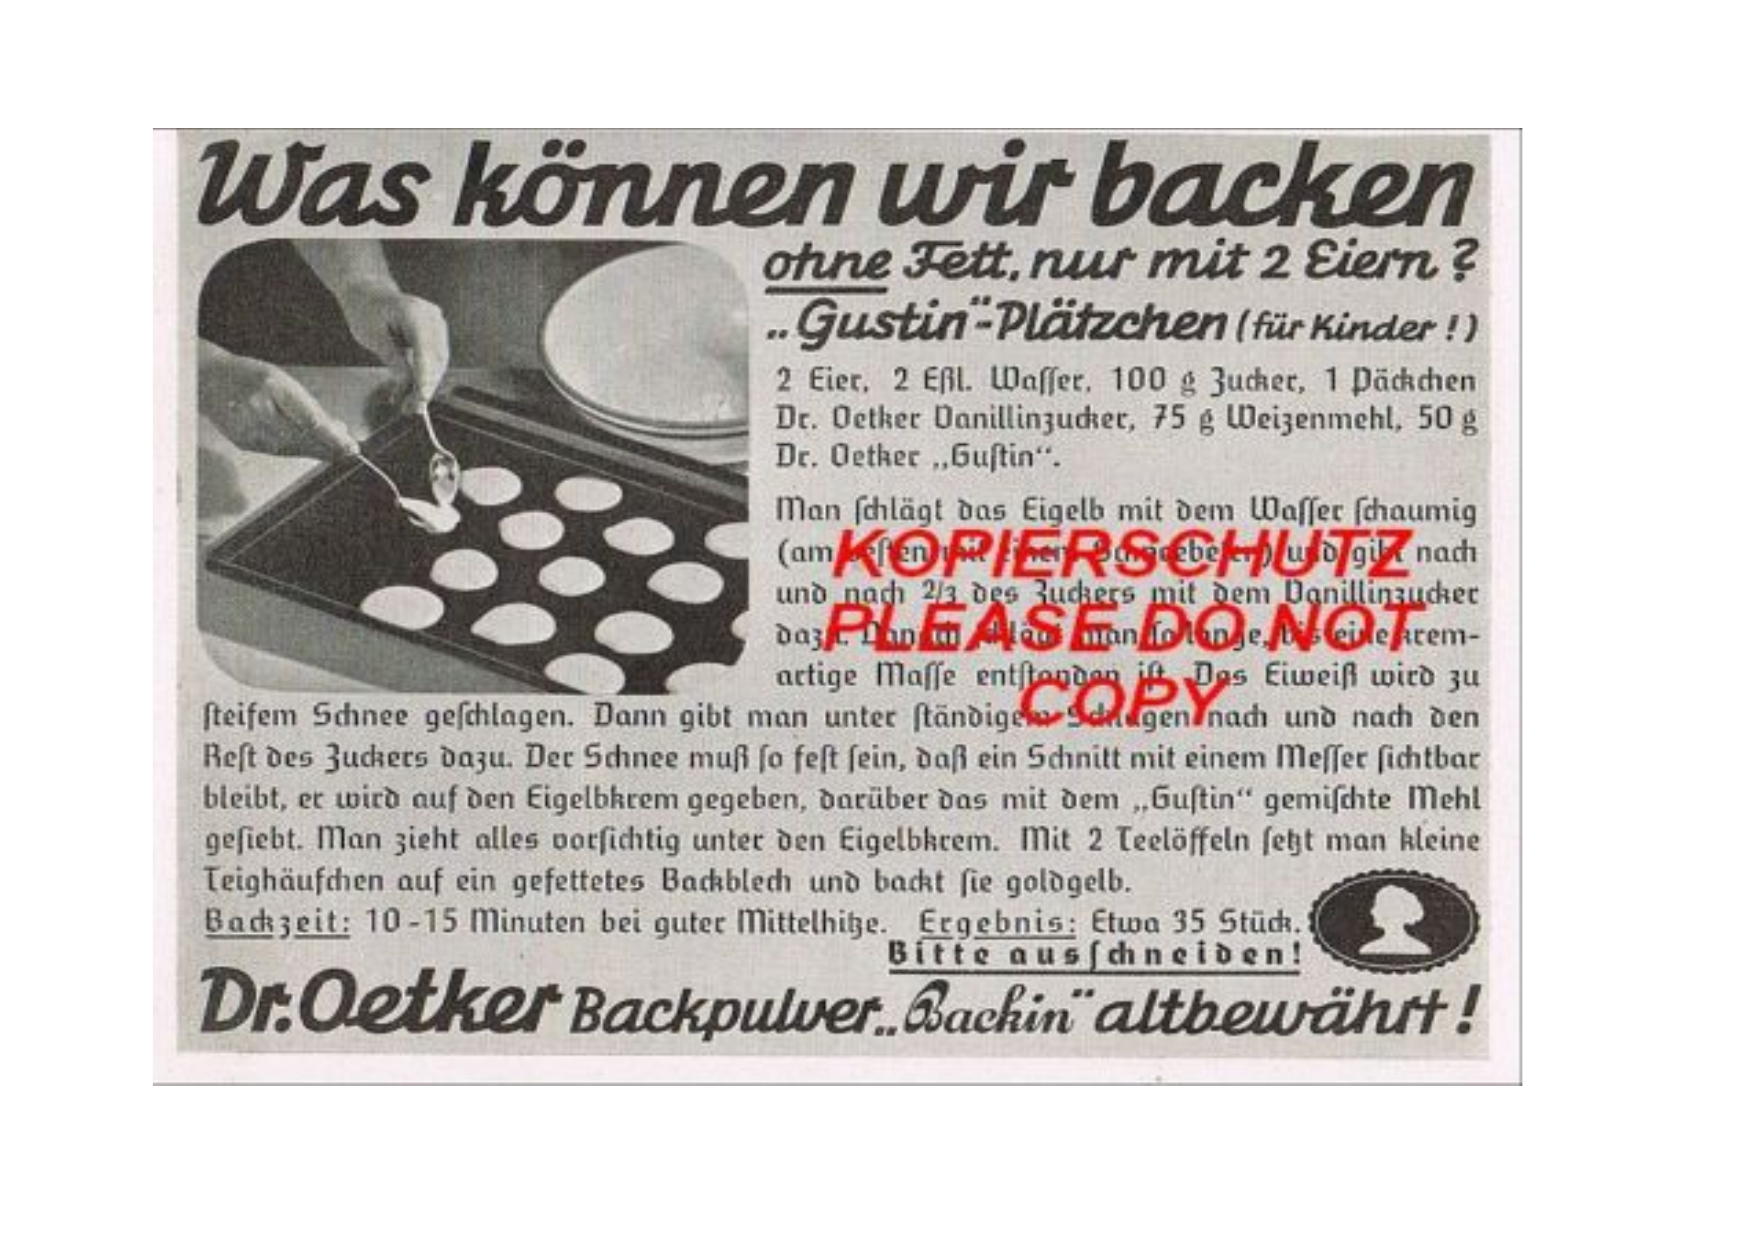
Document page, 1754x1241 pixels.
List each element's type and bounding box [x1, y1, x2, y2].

picture [147, 128, 1521, 1081]
